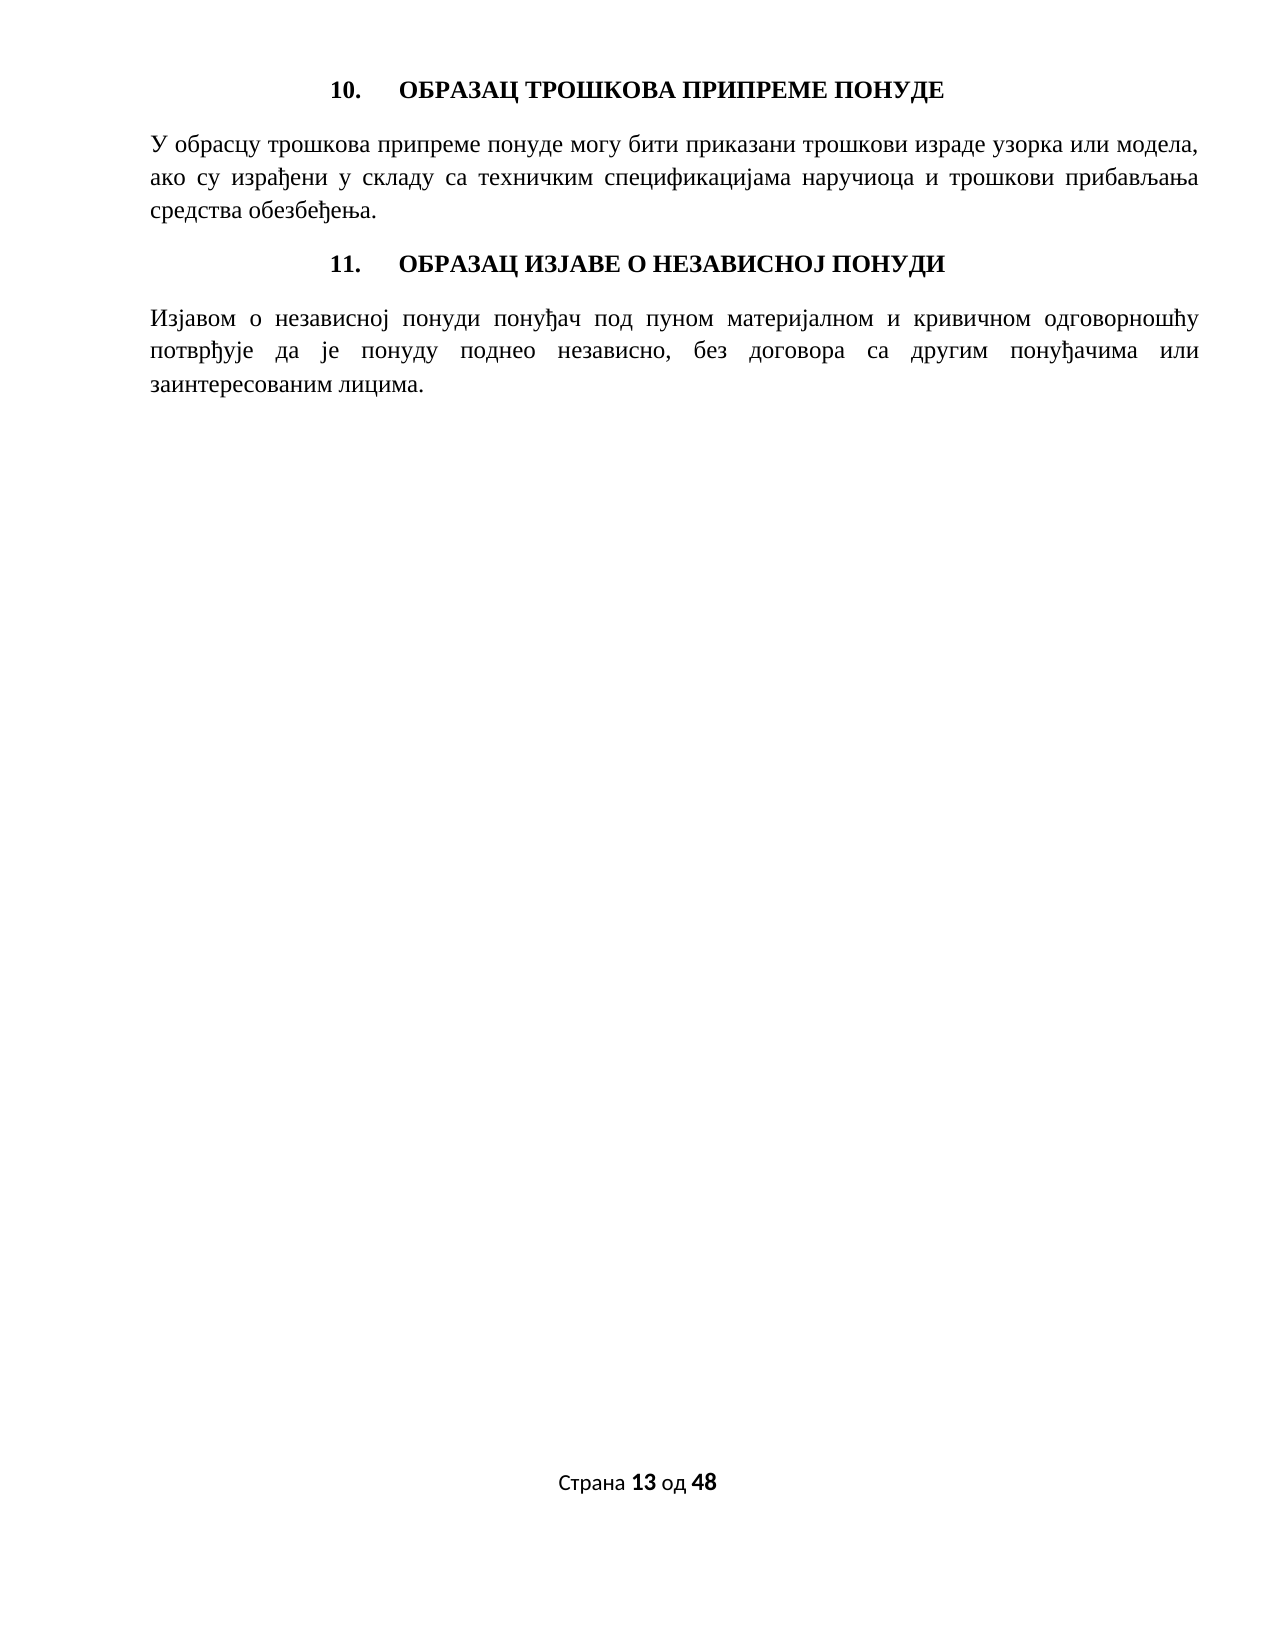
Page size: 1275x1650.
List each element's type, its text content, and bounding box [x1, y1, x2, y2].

text Изјавом о независној понуди понуђач под пуном материјалном и кривичном одговорношћу потврђује да је понуду поднео независно, без договора са другим понуђачима или заинтересованим лицима. [150, 303, 1200, 397]
list ОБРАЗАЦ ТРОШКОВА ПРИПРЕМЕ ПОНУДЕ [75, 75, 1200, 104]
list ОБРАЗАЦ ИЗЈАВЕ О НЕЗАВИСНОЈ ПОНУДИ [75, 249, 1200, 277]
text У обрасцу трошкова припреме понуде могу бити приказани трошкови израде узорка или модела, ако су израђени у складу са техничким спецификацијама наручиоца и трошкови прибављања средства обезбеђења. [150, 129, 1200, 224]
